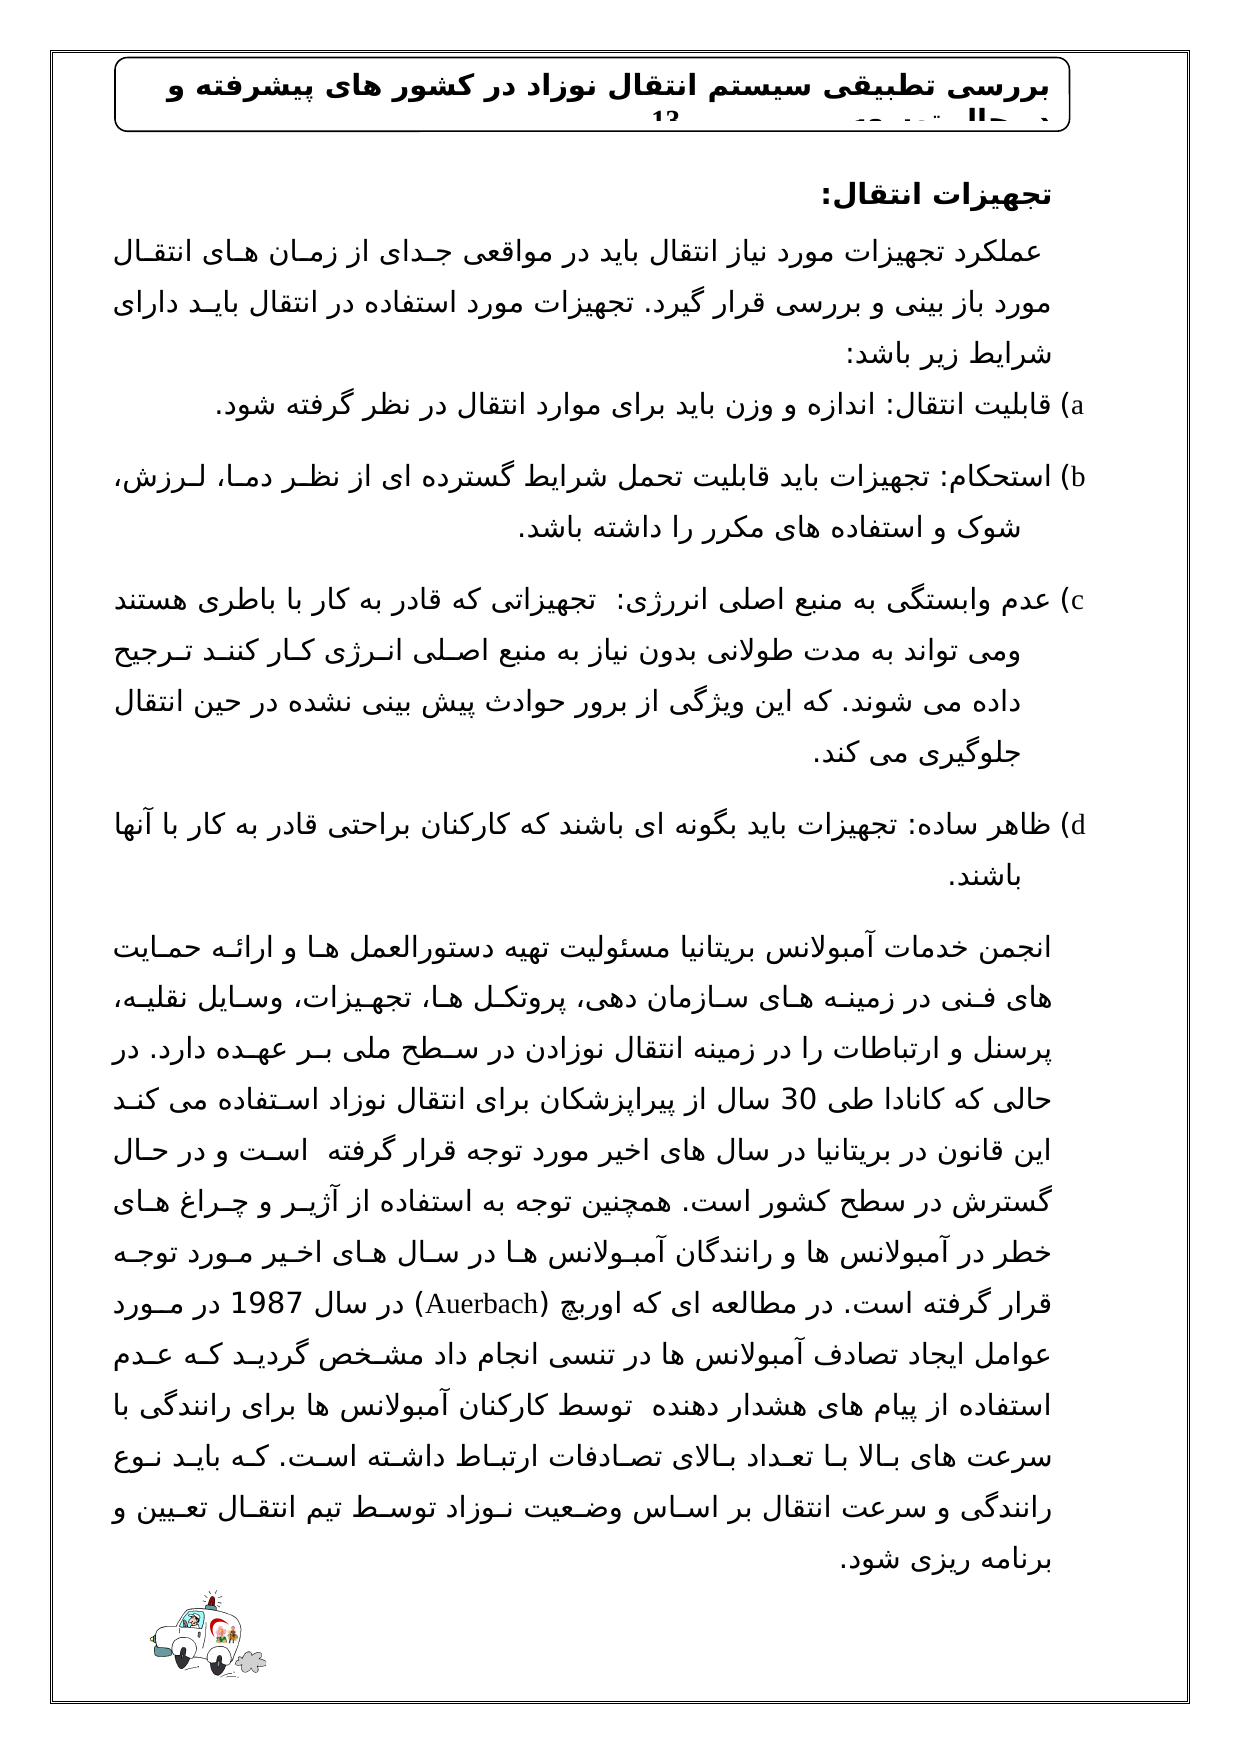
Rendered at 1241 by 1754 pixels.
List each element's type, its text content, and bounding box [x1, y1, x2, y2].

picture [149, 1589, 267, 1681]
list استحکام: تجهیزات باید قابلیت تحمل شرایط گسترده ای از نظر دما، لرزش، شوک و استفاده های مکرر را داشته باشد. [112, 459, 1059, 544]
list ظاهر ساده: تجهیزات باید بگونه ای باشند که کارکنان براحتی قادر به کار با آنها باشند. [112, 807, 1059, 892]
subtitle تجهیزات انتقال: [112, 177, 1053, 211]
list قابلیت انتقال: اندازه و وزن باید برای موارد انتقال در نظر گرفته شود. [112, 387, 1059, 421]
text انجمن خدمات آمبولانس بریتانیا مسئولیت تهیه دستورالعمل ها و ارائه حمایت های فنی در زمینه های سازمان دهی، پروتکل ها، تجهیزات، وسایل نقلیه، پرسنل و ارتباطات را در زمینه انتقال نوزادن در سطح ملی بر عهده دارد. در حالی که کانادا طی 30 سال از پیراپزشکان برای انتقال نوزاد استفاده می کند این قانون در بریتانیا در سال های اخیر مورد توجه قرار گرفته است و در حال گسترش در سطح کشور است. همچنین توجه به استفاده از آژیر و چراغ های خطر در آمبولانس ها و رانندگان آمبولانس ها در سال های اخیر مورد توجه قرار گرفته است. در مطالعه ای که اوربچ (Auerbach) در سال 1987 در مورد عوامل ایجاد تصادف آمبولانس ها در تنسی انجام داد مشخص گردید که عدم استفاده از پیام های هشدار دهنده توسط کارکنان آمبولانس ها برای رانندگی با سرعت های بالا با تعداد بالای تصادفات ارتباط داشته است. که باید نوع رانندگی و سرعت انتقال بر اساس وضعیت نوزاد توسط تیم انتقال تعیین و برنامه ریزی شود. [112, 930, 1053, 1575]
text عملکرد تجهیزات مورد نیاز انتقال باید در مواقعی جدای از زمان های انتقال مورد باز بینی و بررسی قرار گیرد. تجهیزات مورد استفاده در انتقال باید دارای شرایط زیر باشد: [112, 234, 1053, 370]
list عدم وابستگی به منبع اصلی انررژی: تجهیزاتی که قادر به کار با باطری هستند ومی تواند به مدت طولانی بدون نیاز به منبع اصلی انرژی کار کنند ترجیح داده می شوند. که این ویژگی از برور حوادث پیش بینی نشده در حین انتقال جلوگیری می کند. [112, 582, 1059, 769]
